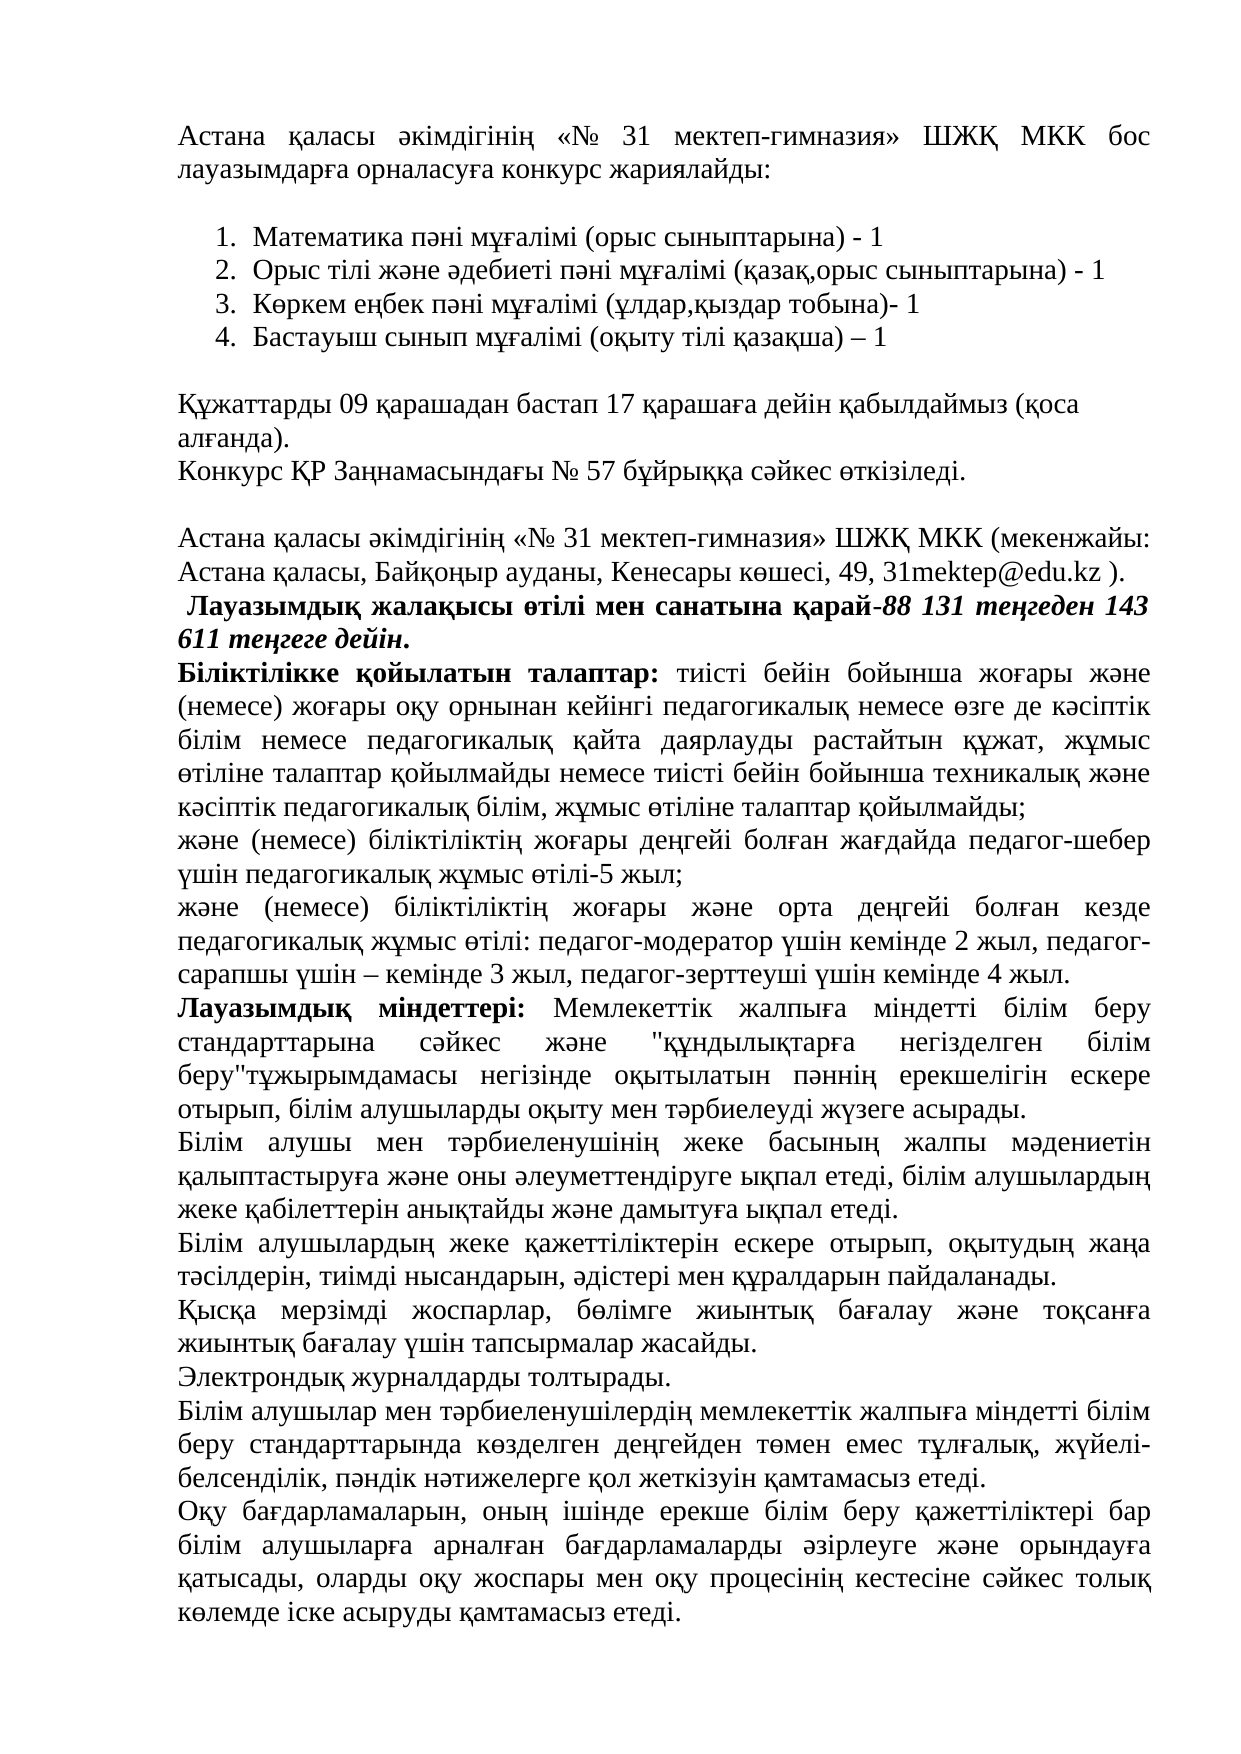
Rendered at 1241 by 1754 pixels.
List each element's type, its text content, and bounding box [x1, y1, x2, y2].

text және (немесе) біліктіліктің жоғары және орта деңгейі болған кезде педагогикалық жұмыс өтілі: педагог-модератор үшін кемінде 2 жыл, педагог-сарапшы үшін – кемінде 3 жыл, педагог-зерттеуші үшін кемінде 4 жыл. [177, 889, 1152, 990]
text Астана қаласы әкімдігінің «№ 31 мектеп-гимназия» ШЖҚ МКК бос лауазымдарға орналасуға конкурс жариялайды: [177, 118, 1152, 185]
text Астана қаласы әкімдігінің «№ 31 мектеп-гимназия» ШЖҚ МКК (мекенжайы: Астана қаласы, Байқоңыр ауданы, Кенесары көшесі, 49, 31mektep@edu.kz ). [177, 521, 1152, 588]
text Лауазымдық міндеттері: Мемлекеттік жалпыға міндетті білім беру стандарттарына сәйкес және "құндылықтарға негізделген білім беру"тұжырымдамасы негізінде оқытылатын пәннің ерекшелігін ескере отырып, білім алушыларды оқыту мен тәрбиелеуді жүзеге асырады. [177, 990, 1152, 1124]
text Лауазымдық жалақысы өтілі мен санатына қарай-88 131 теңгеден 143 611 теңгеге дейін. [177, 588, 1152, 655]
text Конкурс ҚР Заңнамасындағы № 57 бұйрыққа сәйкес өткізіледі. [177, 453, 1152, 487]
text Қысқа мерзімді жоспарлар, бөлімге жиынтық бағалау және тоқсанға жиынтық бағалау үшін тапсырмалар жасайды. [177, 1292, 1152, 1359]
list Бастауыш сынып мұғалімі (оқыту тілі қазақша) – 1 [215, 319, 1152, 353]
text Білім алушы мен тәрбиеленушінің жеке басының жалпы мәдениетін қалыптастыруға және оны әлеуметтендіруге ықпал етеді, білім алушылардың жеке қабілеттерін анықтайды және дамытуға ықпал етеді. [177, 1124, 1152, 1225]
list Көркем еңбек пәні мұғалімі (ұлдар,қыздар тобына)- 1 [215, 286, 1152, 319]
list Математика пәні мұғалімі (орыс сыныптарына) - 1 [215, 219, 1152, 252]
text Білім алушылардың жеке қажеттіліктерін ескере отырып, оқытудың жаңа тәсілдерін, тиімді нысандарын, әдістері мен құралдарын пайдаланады. [177, 1225, 1152, 1292]
text Білім алушылар мен тәрбиеленушілердің мемлекеттік жалпыға міндетті білім беру стандарттарында көзделген деңгейден төмен емес тұлғалық, жүйелі-белсенділік, пәндік нәтижелерге қол жеткізуін қамтамасыз етеді. [177, 1393, 1152, 1493]
text және (немесе) біліктіліктің жоғары деңгейі болған жағдайда педагог-шебер үшін педагогикалық жұмыс өтілі-5 жыл; [177, 822, 1152, 889]
text Біліктілікке қойылатын талаптар: тиісті бейін бойынша жоғары және (немесе) жоғары оқу орнынан кейінгі педагогикалық немесе өзге де кәсіптік білім немесе педагогикалық қайта даярлауды растайтын құжат, жұмыс өтіліне талаптар қойылмайды немесе тиісті бейін бойынша техникалық және кәсіптік педагогикалық білім, жұмыс өтіліне талаптар қойылмайды; [177, 655, 1152, 822]
text Оқу бағдарламаларын, оның ішінде ерекше білім беру қажеттіліктері бар білім алушыларға арналған бағдарламаларды әзірлеуге және орындауға қатысады, оларды оқу жоспары мен оқу процесінің кестесіне сәйкес толық көлемде іске асыруды қамтамасыз етеді. [177, 1493, 1152, 1627]
list Орыс тілі және әдебиеті пәні мұғалімі (қазақ,орыс сыныптарына) - 1 [215, 252, 1152, 286]
text Құжаттарды 09 қарашадан бастап 17 қарашаға дейін қабылдаймыз (қоса алғанда). [177, 386, 1152, 453]
text Электрондық журналдарды толтырады. [177, 1359, 1152, 1393]
